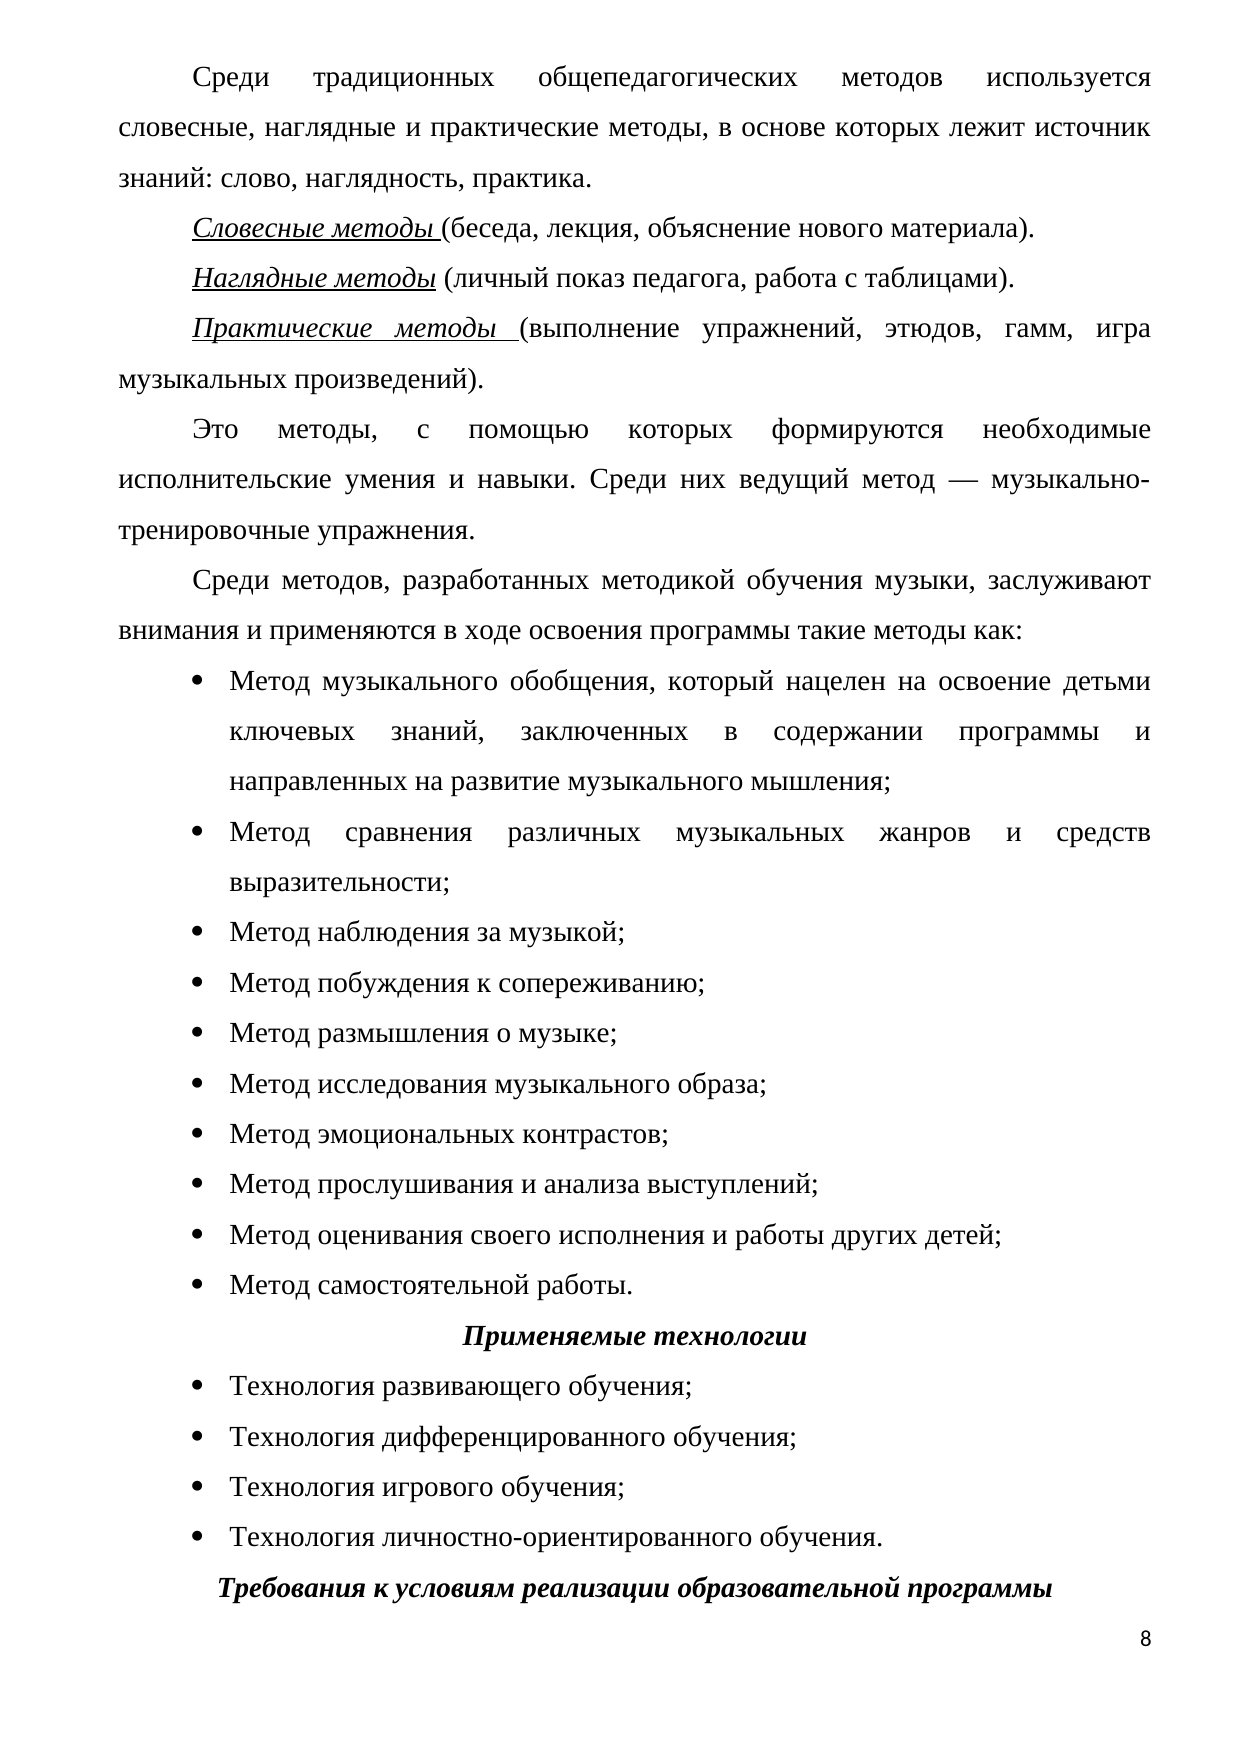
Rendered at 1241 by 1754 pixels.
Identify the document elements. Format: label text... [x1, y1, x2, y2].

list Метод побуждения к сопереживанию; [192, 965, 1152, 999]
text Применяемые технологии [118, 1318, 1152, 1351]
text Наглядные методы (личный показ педагога, работа с таблицами). [118, 260, 1152, 294]
list Метод сравнения различных музыкальных жанров и средств выразительности; [192, 814, 1152, 898]
text Среди методов, разработанных методикой обучения музыки, заслуживают внимания и применяются в ходе освоения программы такие методы как: [118, 562, 1152, 646]
text Требования к условиям реализации образовательной программы [118, 1570, 1152, 1603]
list Технология дифференцированного обучения; [192, 1419, 1152, 1452]
text Словесные методы (беседа, лекция, объяснение нового материала). [118, 210, 1152, 243]
text Это методы, с помощью которых формируются необходимые исполнительские умения и навыки. Среди них ведущий метод — музыкально-тренировочные упражнения. [118, 411, 1152, 545]
list Технология игрового обучения; [192, 1469, 1152, 1503]
list Технология личностно-ориентированного обучения. [192, 1519, 1152, 1553]
list Метод оценивания своего исполнения и работы других детей; [192, 1217, 1152, 1251]
text Среди традиционных общепедагогических методов используется словесные, наглядные и практические методы, в основе которых лежит источник знаний: слово, наглядность, практика. [118, 59, 1152, 193]
list Метод наблюдения за музыкой; [192, 914, 1152, 948]
list Метод размышления о музыке; [192, 1015, 1152, 1049]
text Практические методы (выполнение упражнений, этюдов, гамм, игра музыкальных произведений). [118, 311, 1152, 394]
list Метод музыкального обобщения, который нацелен на освоение детьми ключевых знаний, заключенных в содержании программы и направленных на развитие музыкального мышления; [192, 663, 1152, 797]
list Технология развивающего обучения; [192, 1368, 1152, 1402]
list Метод исследования музыкального образа; [192, 1066, 1152, 1099]
list Метод самостоятельной работы. [192, 1267, 1152, 1301]
list Метод прослушивания и анализа выступлений; [192, 1167, 1152, 1200]
list Метод эмоциональных контрастов; [192, 1116, 1152, 1150]
